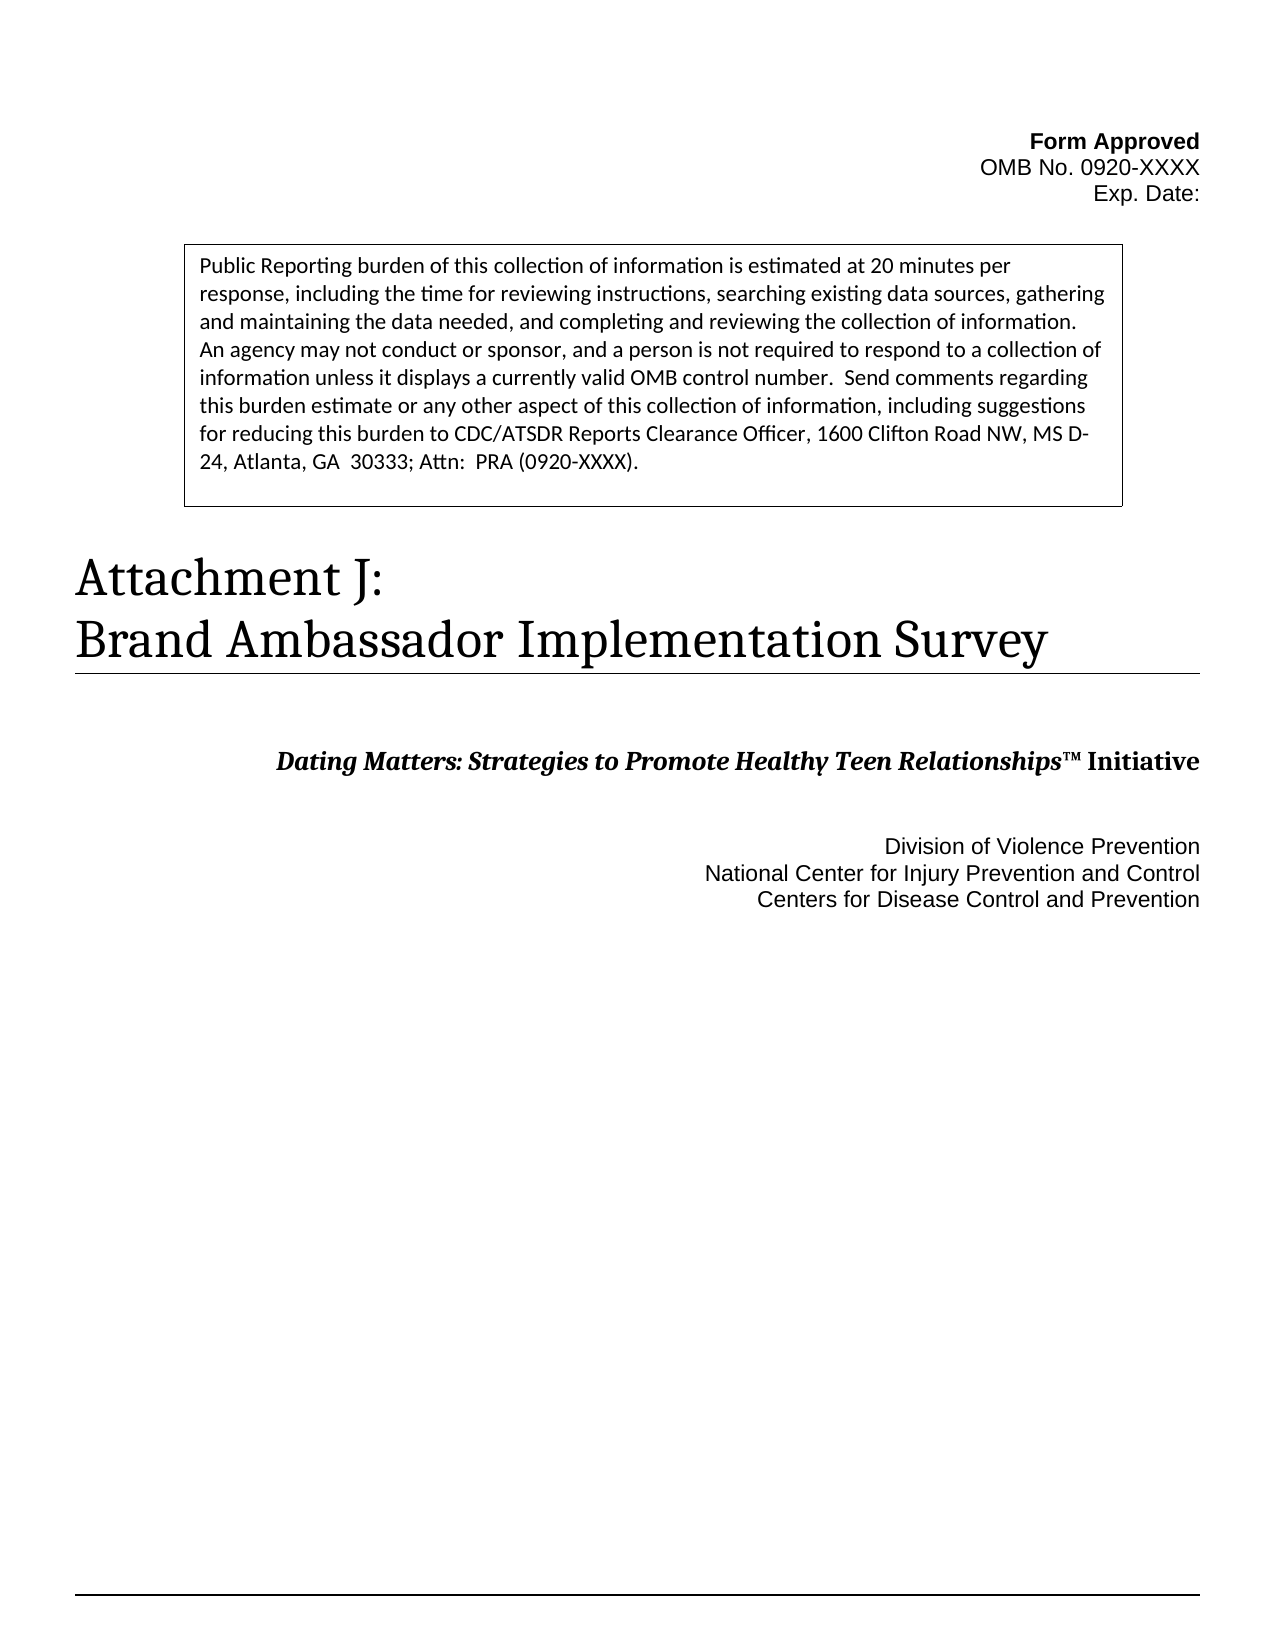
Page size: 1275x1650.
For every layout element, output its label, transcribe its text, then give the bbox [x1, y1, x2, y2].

title Attachment J: [75, 547, 1200, 609]
text Centers for Disease Control and Prevention [75, 886, 1200, 912]
subtitle Dating Matters: Strategies to Promote Healthy Teen Relationships™ Initiative [75, 746, 1200, 777]
title Brand Ambassador Implementation Survey [75, 609, 1200, 673]
text National Center for Injury Prevention and Control [75, 859, 1200, 886]
text Form Approved [75, 128, 1200, 154]
text Exp. Date: [75, 180, 1200, 207]
text Division of Violence Prevention [75, 833, 1200, 859]
text OMB No. 0920-XXXX [75, 154, 1200, 180]
